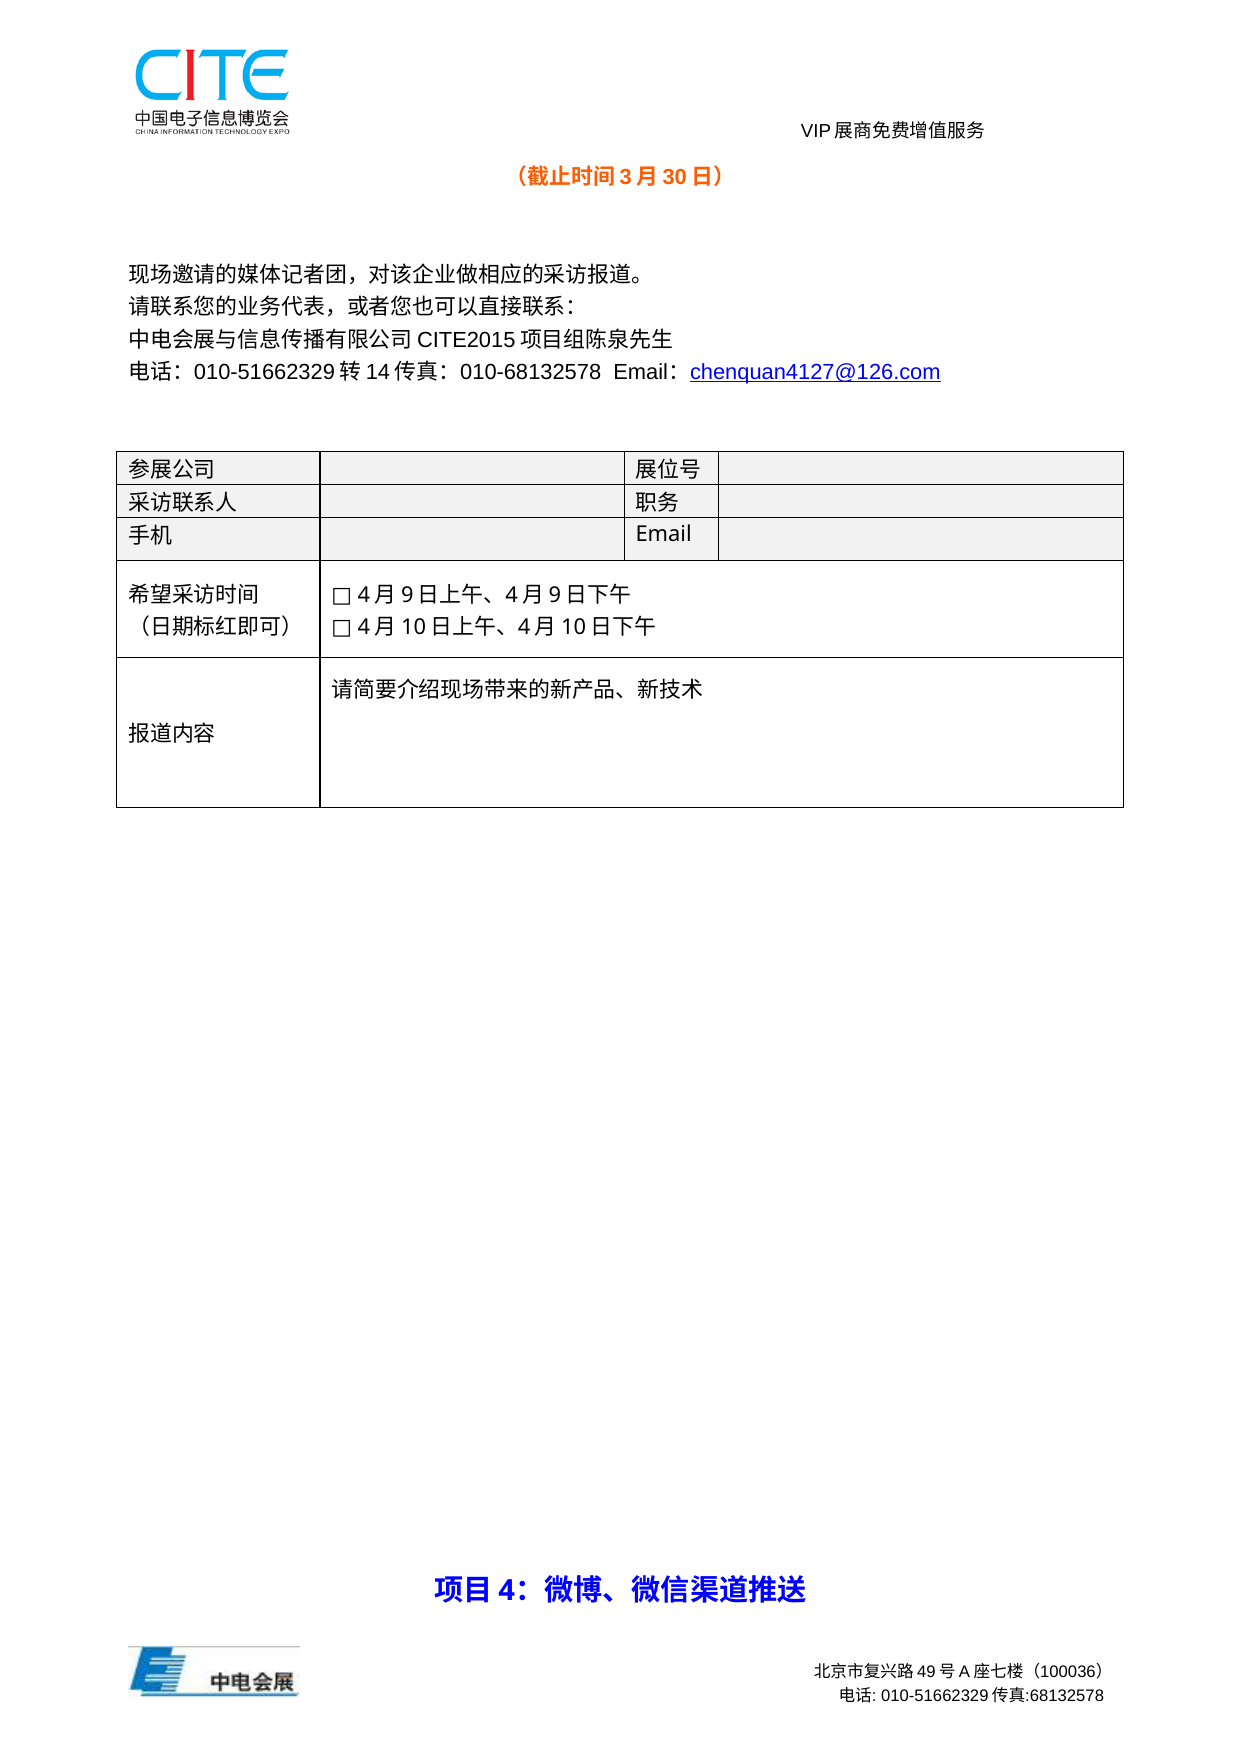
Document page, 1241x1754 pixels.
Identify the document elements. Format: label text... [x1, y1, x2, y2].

table_cell 采访联系人 [117, 485, 319, 517]
table_cell [321, 485, 624, 517]
text （截止时间3月30日） [128, 159, 1112, 191]
table_cell 请简要介绍现场带来的新产品、新技术 [321, 658, 1123, 807]
table_cell □ 4月9日上午、4月9日下午 □ 4月10日上午、4月10日下午 [321, 561, 1123, 657]
table_cell 希望采访时间 （日期标红即可） [117, 561, 319, 657]
table_cell [321, 518, 624, 560]
table_header 展位号 [625, 452, 718, 484]
text 项目4：微博、微信渠道推送 [128, 1555, 1112, 1620]
table_cell [719, 518, 1123, 560]
text 现场邀请的媒体记者团，对该企业做相应的采访报道。 [128, 256, 1112, 289]
table_cell [719, 485, 1123, 517]
picture [128, 47, 298, 138]
table_cell 手机 [117, 518, 319, 560]
picture [128, 1646, 300, 1698]
table_cell 报道内容 [117, 658, 319, 807]
table_cell Email [625, 518, 718, 560]
table_header [321, 452, 624, 484]
text 请联系您的业务代表，或者您也可以直接联系： [128, 289, 1112, 321]
table_header [719, 452, 1123, 484]
text 中电会展与信息传播有限公司CITE2015项目组陈泉先生 [128, 321, 1112, 354]
table_header 参展公司 [117, 452, 319, 484]
text 电话：010-51662329转14传真：010-68132578 Email：chenquan4127@126.com [128, 354, 1112, 386]
table_cell 职务 [625, 485, 718, 517]
